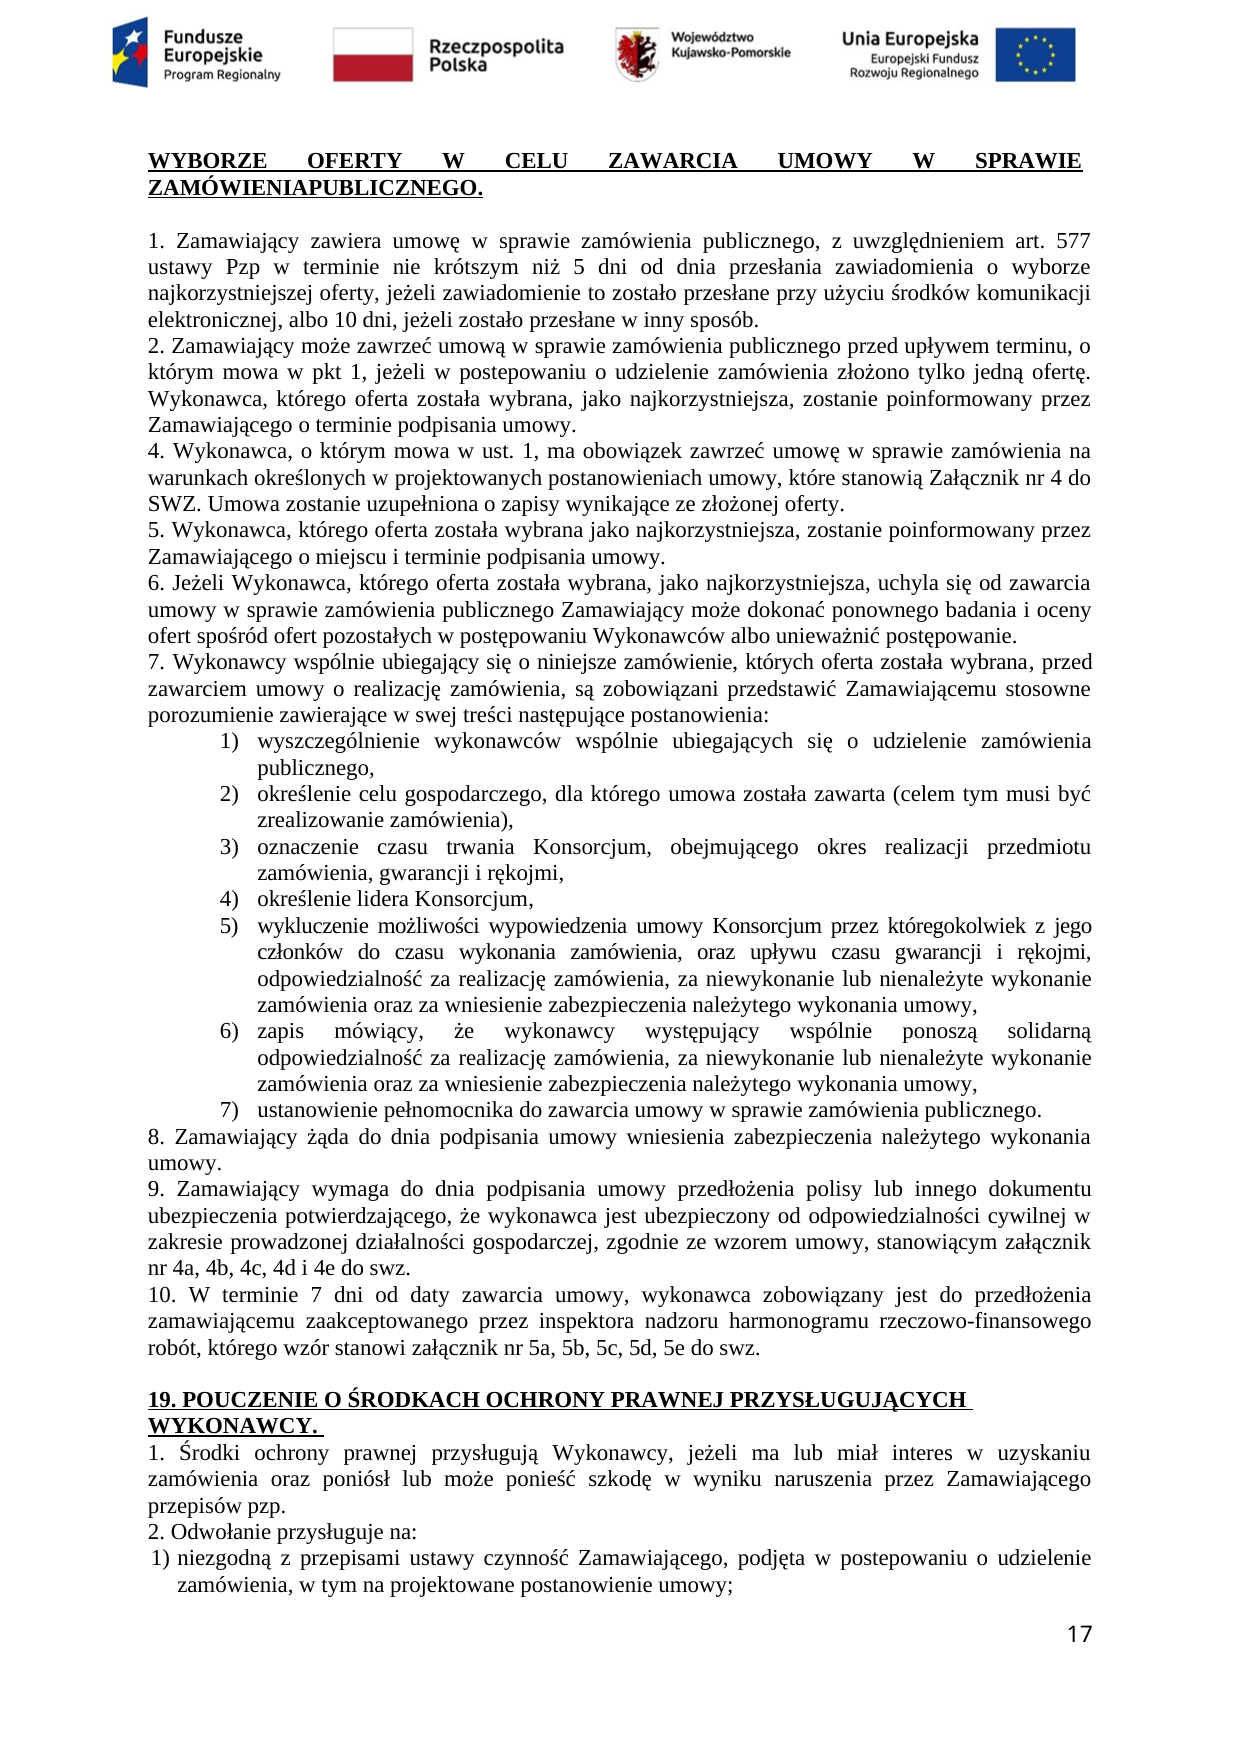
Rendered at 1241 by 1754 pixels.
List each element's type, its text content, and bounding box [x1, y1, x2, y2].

list określenie celu gospodarczego, dla którego umowa została zawarta (celem tym musi być zrealizowanie zamówienia), [219, 780, 1093, 833]
text 9. Zamawiający wymaga do dnia podpisania umowy przedłożenia polisy lub innego dokumentu ubezpieczenia potwierdzającego, że wykonawca jest ubezpieczony od odpowiedzialności cywilnej w zakresie prowadzonej działalności gospodarczej, zgodnie ze wzorem umowy, stanowiącym załącznik nr 4a, 4b, 4c, 4d i 4e do swz. [148, 1175, 1093, 1281]
text 7. Wykonawcy wspólnie ubiegający się o niniejsze zamówienie, których oferta została wybrana, przed zawarciem umowy o realizację zamówienia, są zobowiązani przedstawić Zamawiającemu stosowne porozumienie zawierające w swej treści następujące postanowienia: [148, 648, 1093, 727]
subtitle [148, 148, 1083, 170]
list niezgodną z przepisami ustawy czynność Zamawiającego, podjęta w postepowaniu o udzielenie zamówienia, w tym na projektowane postanowienie umowy; [151, 1544, 1093, 1597]
text 19. POUCZENIE O ŚRODKACH OCHRONY PRAWNEJ PRZYSŁUGUJĄCYCH WYKONAWCY. [148, 1386, 1093, 1439]
text 2. Odwołanie przysługuje na: [148, 1518, 1093, 1544]
text 10. W terminie 7 dni od daty zawarcia umowy, wykonawca zobowiązany jest do przedłożenia zamawiającemu zaakceptowanego przez inspektora nadzoru harmonogramu rzeczowo-finansowego robót, którego wzór stanowi załącznik nr 5a, 5b, 5c, 5d, 5e do swz. [148, 1281, 1093, 1360]
list ustanowienie pełnomocnika do zawarcia umowy w sprawie zamówienia publicznego. [219, 1096, 1093, 1123]
text 6. Jeżeli Wykonawca, którego oferta została wybrana, jako najkorzystniejsza, uchyla się od zawarcia umowy w sprawie zamówienia publicznego Zamawiający może dokonać ponownego badania i oceny ofert spośród ofert pozostałych w postępowaniu Wykonawców albo unieważnić postępowanie. [148, 569, 1093, 648]
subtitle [148, 172, 1083, 200]
text 4. Wykonawca, o którym mowa w ust. 1, ma obowiązek zawrzeć umowę w sprawie zamówienia na warunkach określonych w projektowanych postanowieniach umowy, które stanowią Załącznik nr 4 do SWZ. Umowa zostanie uzupełniona o zapisy wynikające ze złożonej oferty. [148, 437, 1093, 517]
list wyszczególnienie wykonawców wspólnie ubiegających się o udzielenie zamówienia publicznego, [219, 727, 1093, 780]
text 1. Zamawiający zawiera umowę w sprawie zamówienia publicznego, z uwzględnieniem art. 577 ustawy Pzp w terminie nie krótszym niż 5 dni od dnia przesłania zawiadomienia o wyborze najkorzystniejszej oferty, jeżeli zawiadomienie to zostało przesłane przy użyciu środków komunikacji elektronicznej, albo 10 dni, jeżeli zostało przesłane w inny sposób. [148, 227, 1093, 332]
list wykluczenie możliwości wypowiedzenia umowy Konsorcjum przez któregokolwiek z jego członków do czasu wykonania zamówienia, oraz upływu czasu gwarancji i rękojmi, odpowiedzialność za realizację zamówienia, za niewykonanie lub nienależyte wykonanie zamówienia oraz za wniesienie zabezpieczenia należytego wykonania umowy, [219, 912, 1093, 1017]
list oznaczenie czasu trwania Konsorcjum, obejmującego okres realizacji przedmiotu zamówienia, gwarancji i rękojmi, [219, 833, 1093, 886]
text 2. Zamawiający może zawrzeć umową w sprawie zamówienia publicznego przed upływem terminu, o którym mowa w pkt 1, jeżeli w postepowaniu o udzielenie zamówienia złożono tylko jedną ofertę. Wykonawca, którego oferta została wybrana, jako najkorzystniejsza, zostanie poinformowany przez Zamawiającego o terminie podpisania umowy. [148, 332, 1093, 437]
list zapis mówiący, że wykonawcy występujący wspólnie ponoszą solidarną odpowiedzialność za realizację zamówienia, za niewykonanie lub nienależyte wykonanie zamówienia oraz za wniesienie zabezpieczenia należytego wykonania umowy, [219, 1017, 1093, 1096]
picture [95, 0, 1093, 105]
text 1. Środki ochrony prawnej przysługują Wykonawcy, jeżeli ma lub miał interes w uzyskaniu zamówienia oraz poniósł lub może ponieść szkodę w wyniku naruszenia przez Zamawiającego przepisów pzp. [148, 1439, 1093, 1518]
text 8. Zamawiający żąda do dnia podpisania umowy wniesienia zabezpieczenia należytego wykonania umowy. [148, 1123, 1093, 1175]
text 5. Wykonawca, którego oferta została wybrana jako najkorzystniejsza, zostanie poinformowany przez Zamawiającego o miejscu i terminie podpisania umowy. [148, 517, 1093, 569]
list określenie lidera Konsorcjum, [219, 886, 1093, 912]
